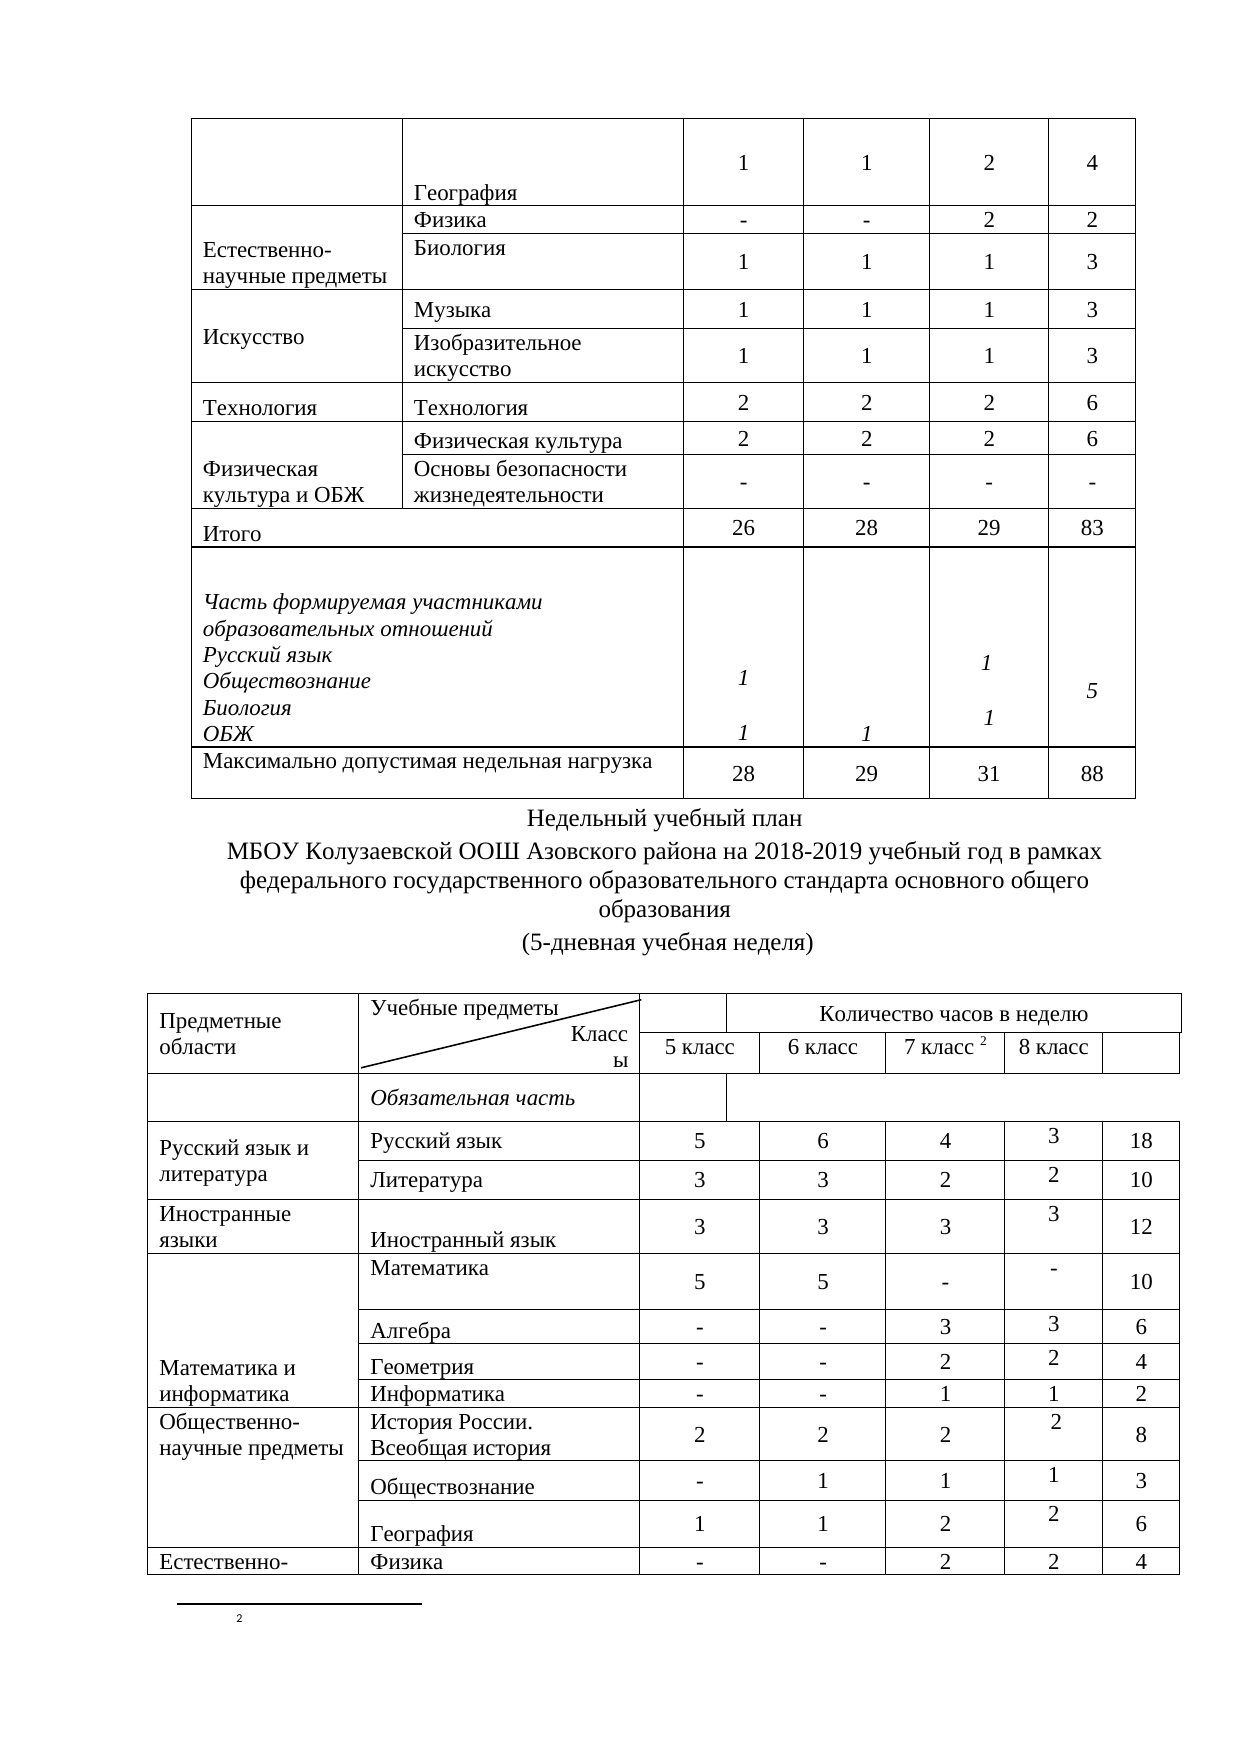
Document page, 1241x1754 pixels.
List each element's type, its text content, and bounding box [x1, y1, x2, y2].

table_header Количество часов в неделю [727, 994, 1181, 1032]
table_cell - [640, 1548, 759, 1574]
table_cell 3 [760, 1200, 885, 1252]
table_cell 3 [886, 1200, 1004, 1252]
table_cell 5 [640, 1122, 759, 1160]
table_cell 2 [804, 422, 929, 454]
table_cell Музыка [403, 290, 683, 328]
table_cell - [804, 206, 929, 233]
table_cell Физическая культура [403, 422, 683, 454]
table_cell 3 [886, 1310, 1004, 1343]
table_cell 8 класс [1005, 1033, 1102, 1073]
table_cell - [886, 1254, 1004, 1309]
table_cell Искусство [192, 290, 402, 382]
text (5-дневная учебная неделя) [177, 927, 1152, 956]
table_cell 6 [760, 1122, 885, 1160]
table_cell 8 [1103, 1408, 1179, 1460]
table_cell 3 [1103, 1461, 1179, 1499]
table_cell - [760, 1344, 885, 1379]
table_cell 2 [930, 206, 1048, 233]
table_cell 2 [640, 1408, 759, 1460]
table_cell 2 [1005, 1408, 1102, 1460]
text Недельный учебный план [177, 803, 1152, 832]
table_cell [1103, 1033, 1179, 1073]
table_header [640, 994, 726, 1032]
table_cell 10 [1103, 1161, 1179, 1199]
table_cell 4 [1049, 119, 1135, 205]
table_cell 1 [886, 1380, 1004, 1407]
table_cell География [359, 1501, 639, 1547]
table_cell Литература [359, 1161, 639, 1199]
table_cell Общественно-научные предметы [148, 1408, 358, 1547]
table_cell 2 [930, 383, 1048, 421]
table_cell 2 [684, 422, 803, 454]
table_cell Часть формируемая участниками образовательных отношений Русский язык Обществознание Биология ОБЖ [192, 548, 683, 746]
table_cell 26 [684, 509, 803, 546]
table_cell 5 класс [640, 1033, 759, 1073]
table_cell Максимально допустимая недельная нагрузка [192, 748, 683, 798]
table_cell Обязательная часть [359, 1074, 639, 1121]
table_cell Итого [192, 509, 683, 546]
table_cell 1 1 [684, 548, 803, 746]
table_cell 2 [684, 383, 803, 421]
table_cell 6 [1103, 1310, 1179, 1343]
table_cell 88 [1049, 748, 1135, 798]
table_cell 2 [886, 1408, 1004, 1460]
table_cell 2 [1005, 1344, 1102, 1379]
table_cell Технология [192, 383, 402, 421]
table_cell 1 [930, 290, 1048, 328]
table_cell Русский язык и литература [148, 1122, 358, 1199]
table_cell 3 [640, 1200, 759, 1252]
table_cell 1 [1005, 1380, 1102, 1407]
table_cell 3 [1005, 1310, 1102, 1343]
table_cell - [760, 1380, 885, 1407]
table_cell Геометрия [359, 1344, 639, 1379]
table_cell 6 [1049, 383, 1135, 421]
table_cell 3 [640, 1161, 759, 1199]
table_cell 2 [1005, 1548, 1102, 1574]
table_cell - [760, 1310, 885, 1343]
table_cell 2 [886, 1161, 1004, 1199]
table_cell 1 [684, 234, 803, 289]
table_cell 1 [804, 548, 929, 746]
table_cell - [684, 206, 803, 233]
table_cell 5 [1049, 548, 1135, 746]
table_cell - [930, 455, 1048, 507]
table_cell 2 [1049, 206, 1135, 233]
table_cell Математика [359, 1254, 639, 1309]
table_cell 2 [930, 422, 1048, 454]
table_cell 1 [804, 119, 929, 205]
table_cell - [640, 1380, 759, 1407]
table_cell 1 [640, 1501, 759, 1547]
table_cell География [403, 119, 683, 205]
table_cell 1 [804, 329, 929, 382]
table_cell - [1049, 455, 1135, 507]
table_cell Биология [403, 234, 683, 289]
table_cell - [760, 1548, 885, 1574]
table_cell 4 [1103, 1344, 1179, 1379]
table_cell 1 [1005, 1461, 1102, 1499]
table_cell 3 [1049, 329, 1135, 382]
table_cell 12 [1103, 1200, 1179, 1252]
table_cell 6 [1103, 1501, 1179, 1547]
table_cell 5 [760, 1254, 885, 1309]
table_cell 83 [1049, 509, 1135, 546]
table_cell - [1005, 1254, 1102, 1309]
table_cell История России. Всеобщая история [359, 1408, 639, 1460]
table_cell 4 [1103, 1548, 1179, 1574]
table_cell 1 [760, 1461, 885, 1499]
table_cell 28 [804, 509, 929, 546]
table_cell 3 [1049, 234, 1135, 289]
table_cell - [684, 455, 803, 507]
table_cell Алгебра [359, 1310, 639, 1343]
table_cell Изобразительное искусство [403, 329, 683, 382]
table_cell 29 [804, 748, 929, 798]
table_cell 18 [1103, 1122, 1179, 1160]
table_cell 29 [930, 509, 1048, 546]
table_cell Русский язык [359, 1122, 639, 1160]
table_cell 1 [684, 290, 803, 328]
table_cell 3 [1005, 1200, 1102, 1252]
table_cell 6 класс [760, 1033, 885, 1073]
table_cell 2 [886, 1344, 1004, 1379]
table_cell 2 [1005, 1501, 1102, 1547]
table_cell Иностранный язык [359, 1200, 639, 1252]
table_cell 6 [1049, 422, 1135, 454]
table_header Учебные предметы Классы [359, 994, 639, 1073]
table_cell 1 [760, 1501, 885, 1547]
table_cell 4 [886, 1122, 1004, 1160]
table_cell 2 [1103, 1380, 1179, 1407]
table_cell Математика и информатика [148, 1254, 358, 1407]
table_cell 1 [804, 234, 929, 289]
table_cell 1 [684, 119, 803, 205]
table_cell [640, 1074, 726, 1121]
table_cell Иностранные языки [148, 1200, 358, 1252]
table_cell 2 [886, 1501, 1004, 1547]
table_cell 2 [886, 1548, 1004, 1574]
table_cell Обществознание [359, 1461, 639, 1499]
text МБОУ Колузаевской ООШ Азовского района на 2018-2019 учебный год в рамках федерального государственного образовательного стандарта основного общего образования [177, 836, 1152, 923]
table_cell 2 [930, 119, 1048, 205]
table_cell 1 [930, 329, 1048, 382]
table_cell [148, 1548, 358, 1574]
table_cell 3 [1049, 290, 1135, 328]
table_cell 10 [1103, 1254, 1179, 1309]
table_cell [148, 1074, 358, 1121]
table_cell 31 [930, 748, 1048, 798]
table_cell Основы безопасности жизнедеятельности [403, 455, 683, 507]
table_cell 1 [930, 234, 1048, 289]
table_cell 1 [886, 1461, 1004, 1499]
table_cell - [804, 455, 929, 507]
table_cell 7 класс [886, 1033, 1004, 1073]
table_cell Естественно- научные предметы [192, 206, 402, 289]
table_header Предметные области [148, 994, 358, 1073]
table_cell 5 [640, 1254, 759, 1309]
table_cell Физика [403, 206, 683, 233]
table_cell 1 1 [930, 548, 1048, 746]
table_cell 3 [760, 1161, 885, 1199]
table_cell - [640, 1461, 759, 1499]
table_cell 2 [804, 383, 929, 421]
table_cell 28 [684, 748, 803, 798]
table_cell Физика [359, 1548, 639, 1574]
table_cell 1 [804, 290, 929, 328]
table_cell 3 [1005, 1122, 1102, 1160]
table_cell 2 [760, 1408, 885, 1460]
table_cell 2 [1005, 1161, 1102, 1199]
table_cell - [640, 1310, 759, 1343]
table_cell Информатика [359, 1380, 639, 1407]
table_cell Технология [403, 383, 683, 421]
table_cell - [640, 1344, 759, 1379]
table_cell 1 [684, 329, 803, 382]
table_cell Физическая культура и ОБЖ [192, 422, 402, 507]
